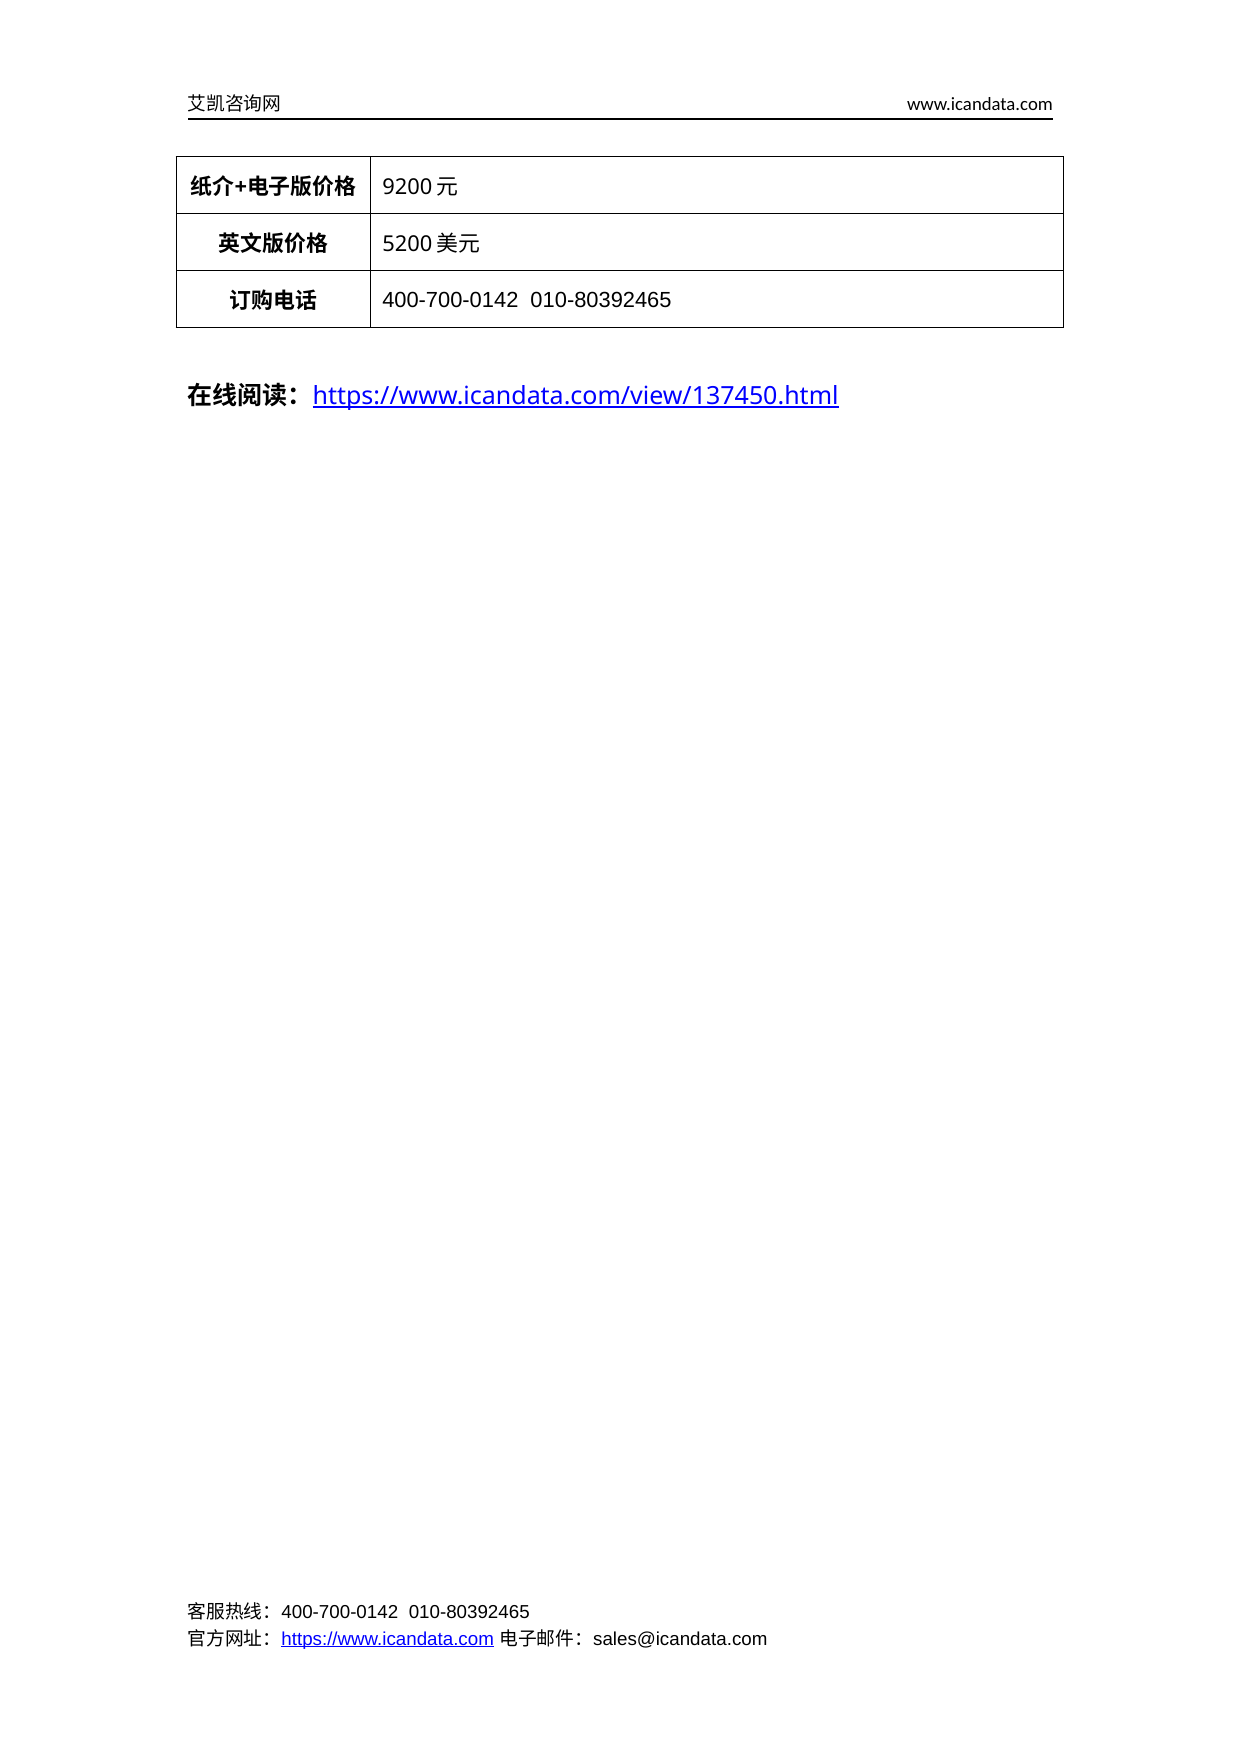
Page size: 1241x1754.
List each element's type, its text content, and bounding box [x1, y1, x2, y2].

text 在线阅读：https://www.icandata.com/view/137450.html [187, 361, 1053, 426]
table_cell 5200美元 [371, 214, 1063, 270]
table_cell 9200元 [371, 157, 1063, 213]
table_cell 400-700-0142 010-80392465 [371, 271, 1063, 327]
table_cell 英文版价格 [177, 214, 370, 270]
table_cell 纸介+电子版价格 [177, 157, 370, 213]
table_cell 订购电话 [177, 271, 370, 327]
